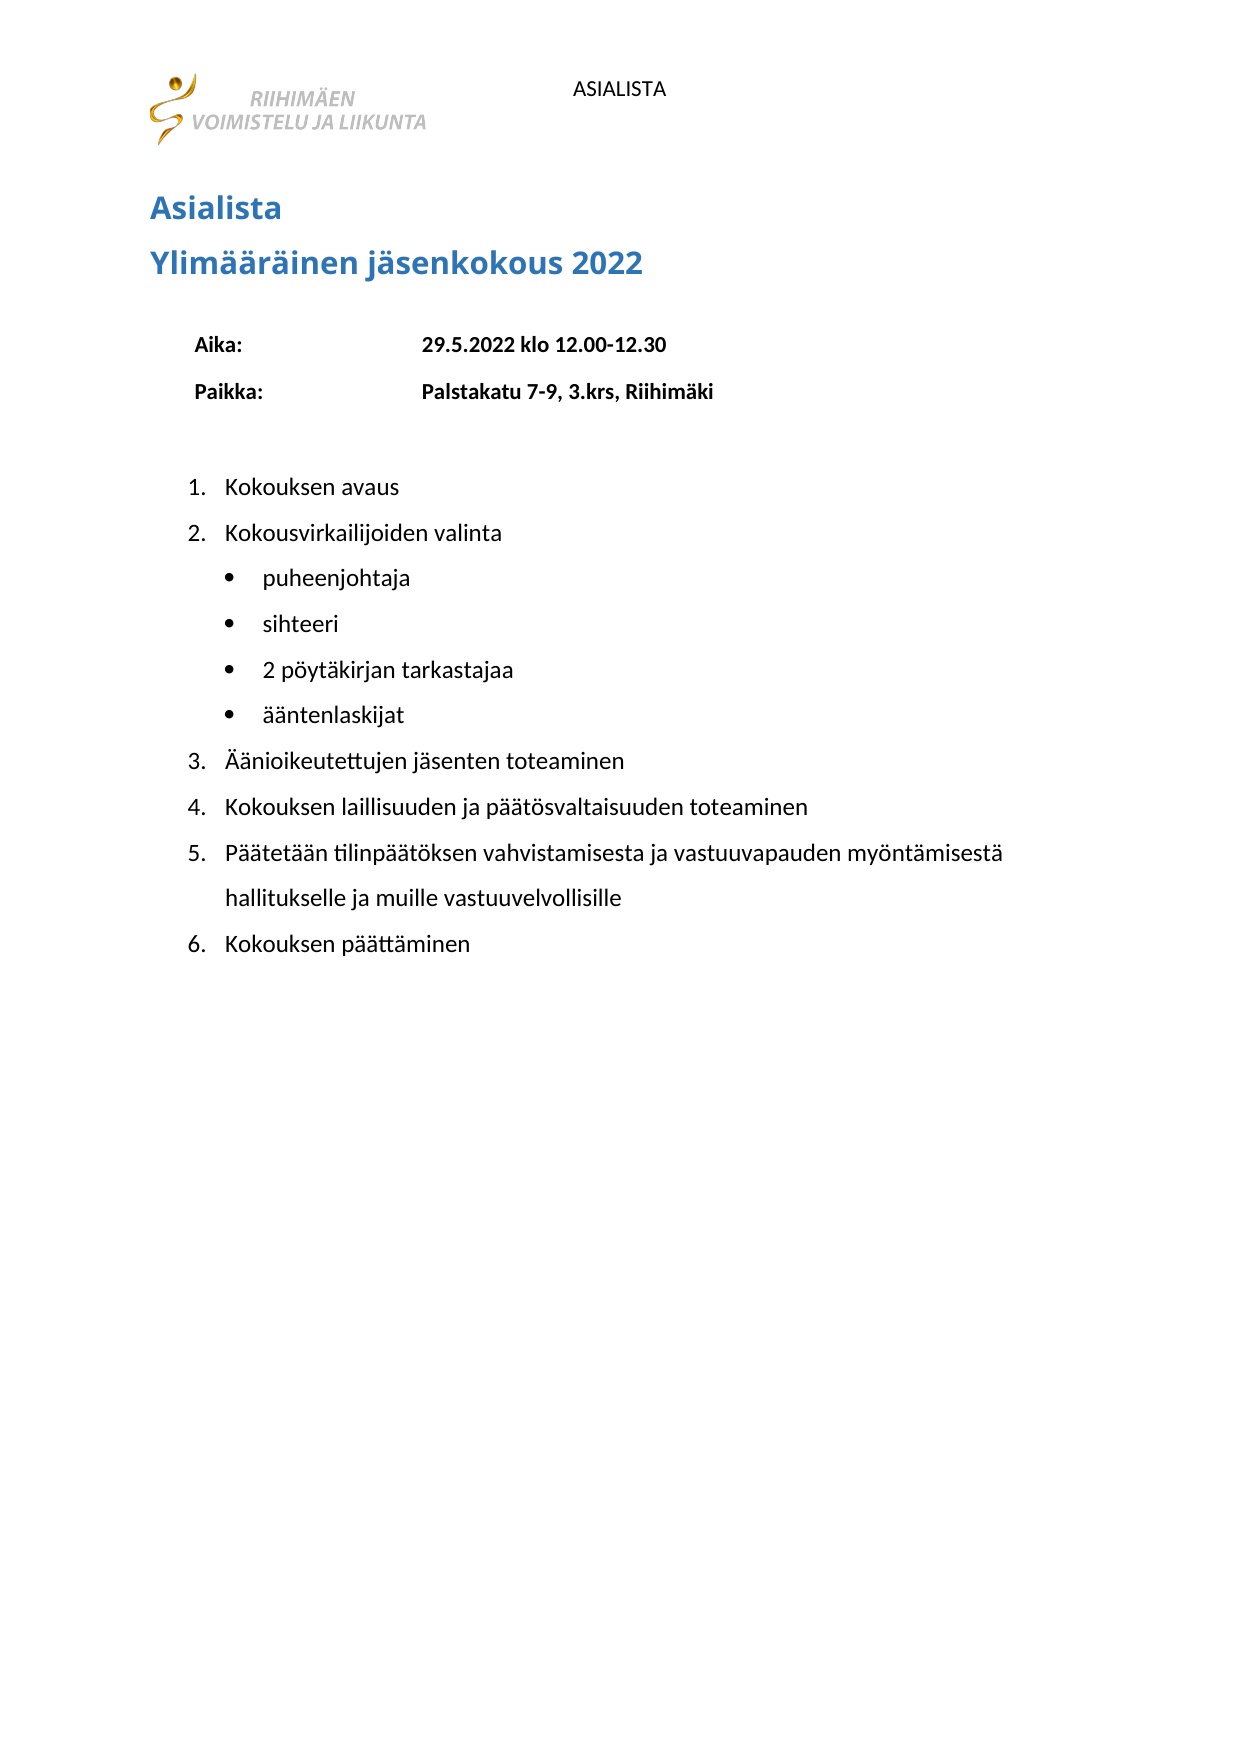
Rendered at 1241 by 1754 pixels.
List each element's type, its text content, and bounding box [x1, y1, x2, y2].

list ääntenlaskijat [225, 700, 1090, 730]
list Kokouksen avaus [187, 471, 1090, 502]
subtitle Ylimääräinen jäsenkokous 2022 [150, 241, 1090, 284]
list Kokouksen päättäminen [187, 928, 1090, 959]
text Paikka: Palstakatu 7-9, 3.krs, Riihimäki [194, 377, 1090, 405]
list 2 pöytäkirjan tarkastajaa [225, 654, 1090, 684]
list Äänioikeutettujen jäsenten toteaminen [187, 745, 1090, 776]
list puheenjohtaja [225, 562, 1090, 593]
list Päätetään tilinpäätöksen vahvistamisesta ja vastuuvapauden myöntämisestä hallitukselle ja muille vastuuvelvollisille [187, 837, 1090, 913]
list sihteeri [225, 608, 1090, 639]
list Kokouksen laillisuuden ja päätösvaltaisuuden toteaminen [187, 791, 1090, 822]
subtitle Asialista [150, 186, 1090, 229]
text Aika: 29.5.2022 klo 12.00-12.30 [194, 330, 1090, 358]
picture [150, 73, 426, 146]
list Kokousvirkailijoiden valinta [187, 517, 1090, 547]
